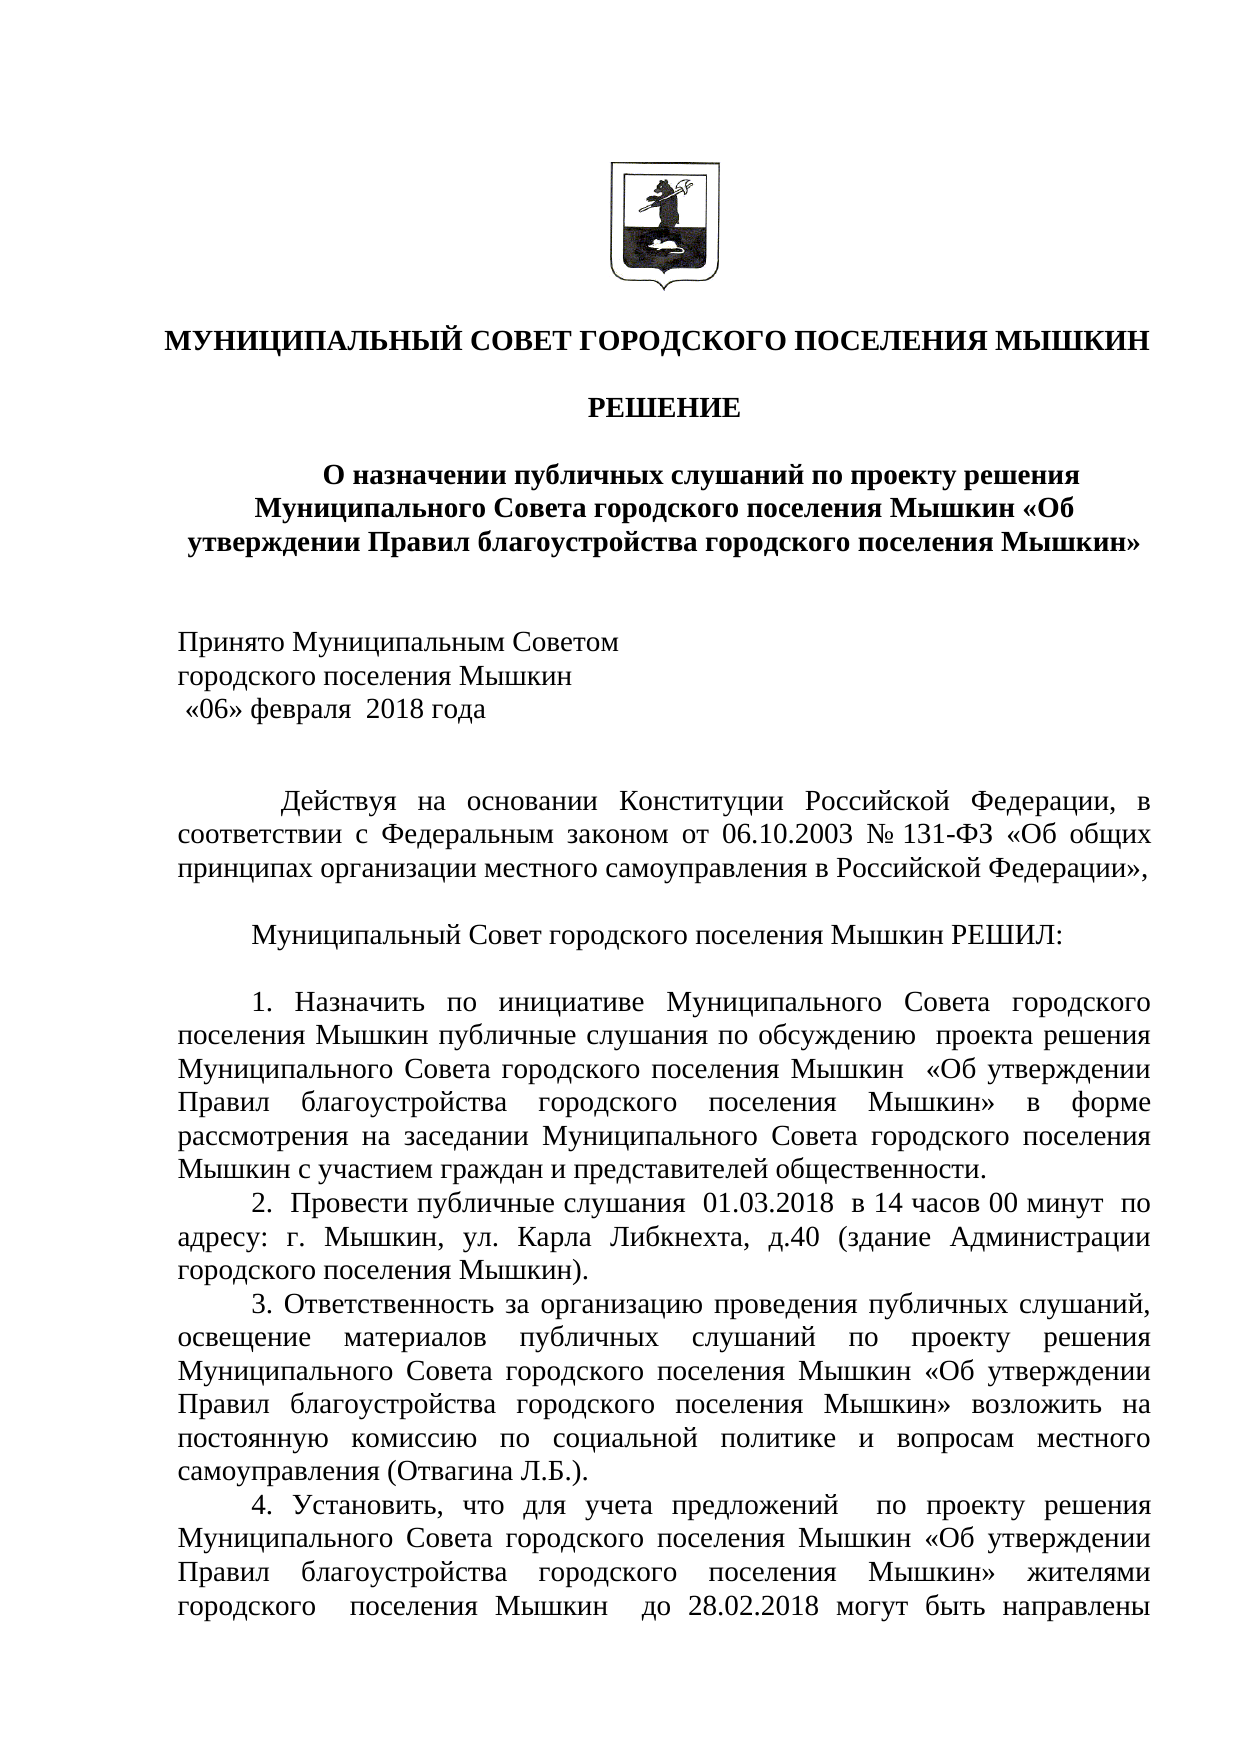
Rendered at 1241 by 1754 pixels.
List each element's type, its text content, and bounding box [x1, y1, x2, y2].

text РЕШЕНИЕ [177, 390, 1152, 423]
text «06» февраля 2018 года [177, 692, 1152, 725]
text 1. Назначить по инициативе Муниципального Совета городского поселения Мышкин публичные слушания по обсуждению проекта решения Муниципального Совета городского поселения Мышкин «Об утверждении Правил благоустройства городского поселения Мышкин» в форме рассмотрения на заседании Муниципального Совета городского поселения Мышкин с участием граждан и представителей общественности. [177, 984, 1152, 1185]
text городского поселения Мышкин [177, 658, 1152, 692]
picture [598, 118, 730, 292]
text Принято Муниципальным Советом [177, 624, 1152, 658]
text 2. Провести публичные слушания 01.03.2018 в 14 часов 00 минут по адресу: г. Мышкин, ул. Карла Либкнехта, д.40 (здание Администрации городского поселения Мышкин). [177, 1185, 1152, 1286]
text Действуя на основании Конституции Российской Федерации, в соответствии с Федеральным законом от 06.10.2003 № 131-ФЗ «Об общих принципах организации местного самоуправления в Российской Федерации», [177, 783, 1152, 883]
text МУНИЦИПАЛЬНЫЙ СОВЕТ ГОРОДСКОГО ПОСЕЛЕНИЯ МЫШКИН [162, 323, 1152, 356]
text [177, 1487, 1152, 1621]
text 3. Ответственность за организацию проведения публичных слушаний, освещение материалов публичных слушаний по проекту решения Муниципального Совета городского поселения Мышкин «Об утверждении Правил благоустройства городского поселения Мышкин» возложить на постоянную комиссию по социальной политике и вопросам местного самоуправления (Отвагина Л.Б.). [177, 1286, 1152, 1487]
text О назначении публичных слушаний по проекту решения Муниципального Совета городского поселения Мышкин «Об утверждении Правил благоустройства городского поселения Мышкин» [177, 457, 1152, 557]
text Муниципальный Совет городского поселения Мышкин РЕШИЛ: [177, 917, 1152, 950]
